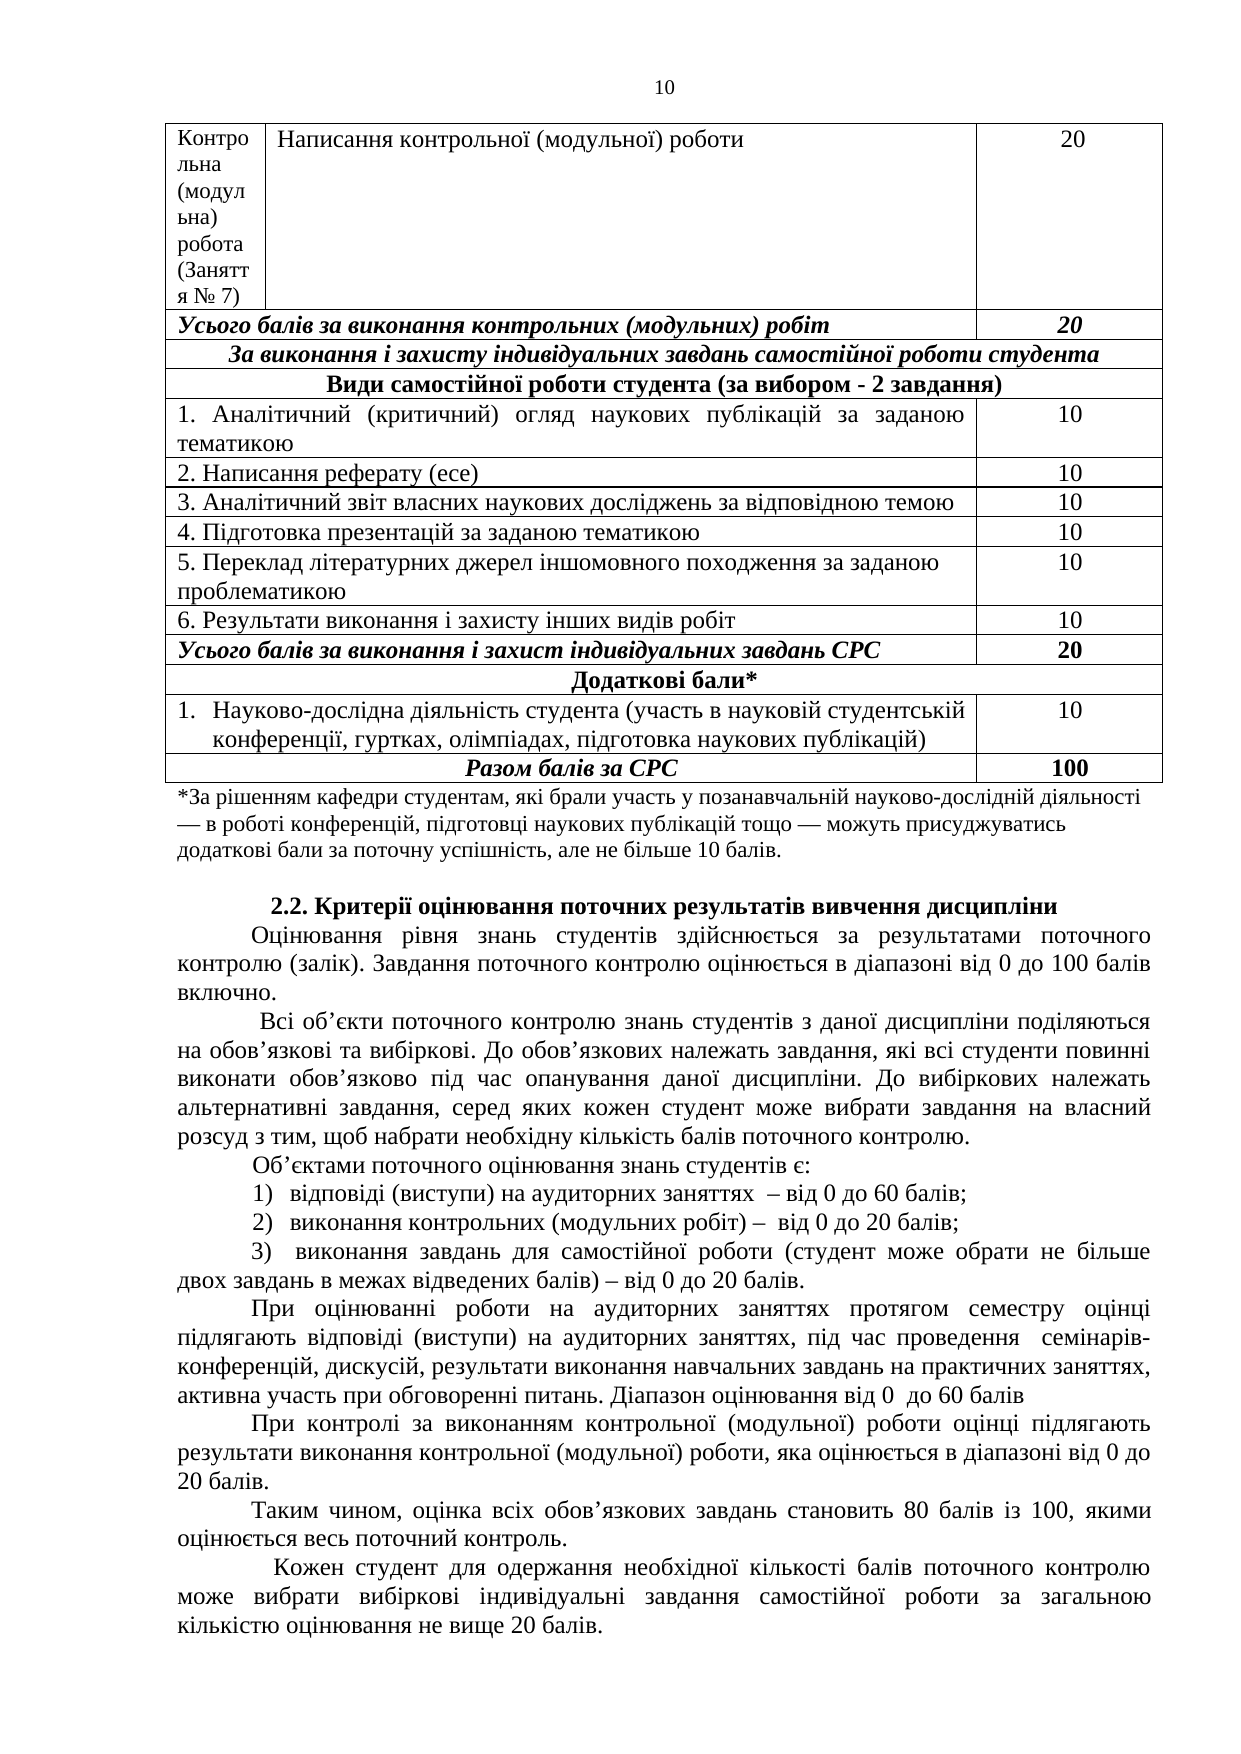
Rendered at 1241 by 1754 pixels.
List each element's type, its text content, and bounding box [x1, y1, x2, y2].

table_cell Додаткові бали* [166, 665, 1162, 694]
table_cell 4. Підготовка презентацій за заданою тематикою [166, 517, 976, 546]
list виконання завдань для самостійної роботи (студент може обрати не більше двох завдань в межах відведених балів) – від 0 до 20 балів. [177, 1236, 1152, 1293]
table_cell Науково-дослідна діяльність студента (участь в науковій студентській конференції, гуртках, олімпіадах, підготовка наукових публікацій) [166, 695, 976, 752]
table_cell Види самостійної роботи студента (за вибором - 2 завдання) [166, 369, 1162, 398]
table_cell 20 [977, 124, 1162, 309]
text Оцінювання рівня знань студентів здійснюється за результатами поточного контролю (залік). Завдання поточного контролю оцінюється в діапазоні від 0 до 100 балів включно. [177, 920, 1152, 1006]
table_cell 1. Аналітичний (критичний) огляд наукових публікацій за заданою тематикою [166, 399, 976, 457]
table_cell 10 [977, 606, 1162, 634]
text 2.2. Критерії оцінювання поточних результатів вивчення дисципліни [177, 891, 1152, 920]
table_cell 10 [977, 399, 1162, 457]
text Кожен студент для одержання необхідної кількості балів поточного контролю може вибрати вибіркові індивідуальні завдання самостійної роботи за загальною кількістю оцінювання не вище 20 балів. [177, 1552, 1152, 1638]
text При контролі за виконанням контрольної (модульної) роботи оцінці підлягають результати виконання контрольної (модульної) роботи, яка оцінюється в діапазоні від 0 до 20 балів. [177, 1408, 1152, 1495]
table_cell 2. Написання реферату (есе) [166, 458, 976, 486]
text При оцінюванні роботи на аудиторних заняттях протягом семестру оцінці підлягають відповіді (виступи) на аудиторних заняттях, під час проведення семінарів-конференцій, дискусій, результати виконання навчальних завдань на практичних заняттях, активна участь при обговоренні питань. Діапазон оцінювання від 0 до 60 балів [177, 1293, 1152, 1408]
list відповіді (виступи) на аудиторних заняттях – від 0 до 60 балів; [177, 1178, 1152, 1207]
table_cell 5. Переклад літературних джерел іншомовного походження за заданою проблематикою [166, 547, 976, 604]
table_cell 100 [977, 754, 1162, 782]
table_cell 20 [977, 635, 1162, 664]
table_cell 6. Результати виконання і захисту інших видів робіт [166, 606, 976, 634]
table_cell 3. Аналітичний звіт власних наукових досліджень за відповідною темою [166, 488, 976, 516]
table_cell 20 [977, 310, 1162, 338]
table_cell За виконання і захисту індивідуальних завдань самостійної роботи студента [166, 340, 1162, 368]
table_cell Усього балів за виконання контрольних (модульних) робіт [166, 310, 976, 338]
list виконання контрольних (модульних робіт) – від 0 до 20 балів; [177, 1207, 1152, 1236]
text Таким чином, оцінка всіх обов’язкових завдань становить 80 балів із 100, якими оцінюється весь поточний контроль. [177, 1495, 1152, 1552]
table_cell 10 [977, 517, 1162, 546]
text Об’єктами поточного оцінювання знань студентів є: [177, 1150, 1152, 1178]
table_cell 10 [977, 488, 1162, 516]
table_cell 10 [977, 458, 1162, 486]
text Всі об’єкти поточного контролю знань студентів з даної дисципліни поділяються на обов’язкові та вибіркові. До обов’язкових належать завдання, які всі студенти повинні виконати обов’язково під час опанування даної дисципліни. До вибіркових належать альтернативні завдання, серед яких кожен студент може вибрати завдання на власний розсуд з тим, щоб набрати необхідну кількість балів поточного контролю. [177, 1006, 1152, 1150]
text *За рішенням кафедри студентам, які брали участь у позанавчальній науково-дослідній діяльності — в роботі конференцій, підготовці наукових публікацій тощо — можуть присуджуватись додаткові бали за поточну успішність, але не більше 10 балів. [177, 783, 1152, 862]
table_cell Контрольна (модульна) робота (Заняття № 7) [166, 124, 265, 309]
table_cell Разом балів за СРС [166, 754, 976, 782]
table_cell Написання контрольної (модульної) роботи [266, 124, 976, 309]
table_cell Усього балів за виконання і захист індивідуальних завдань СРС [166, 635, 976, 664]
table_cell 10 [977, 547, 1162, 604]
table_cell 10 [977, 695, 1162, 752]
